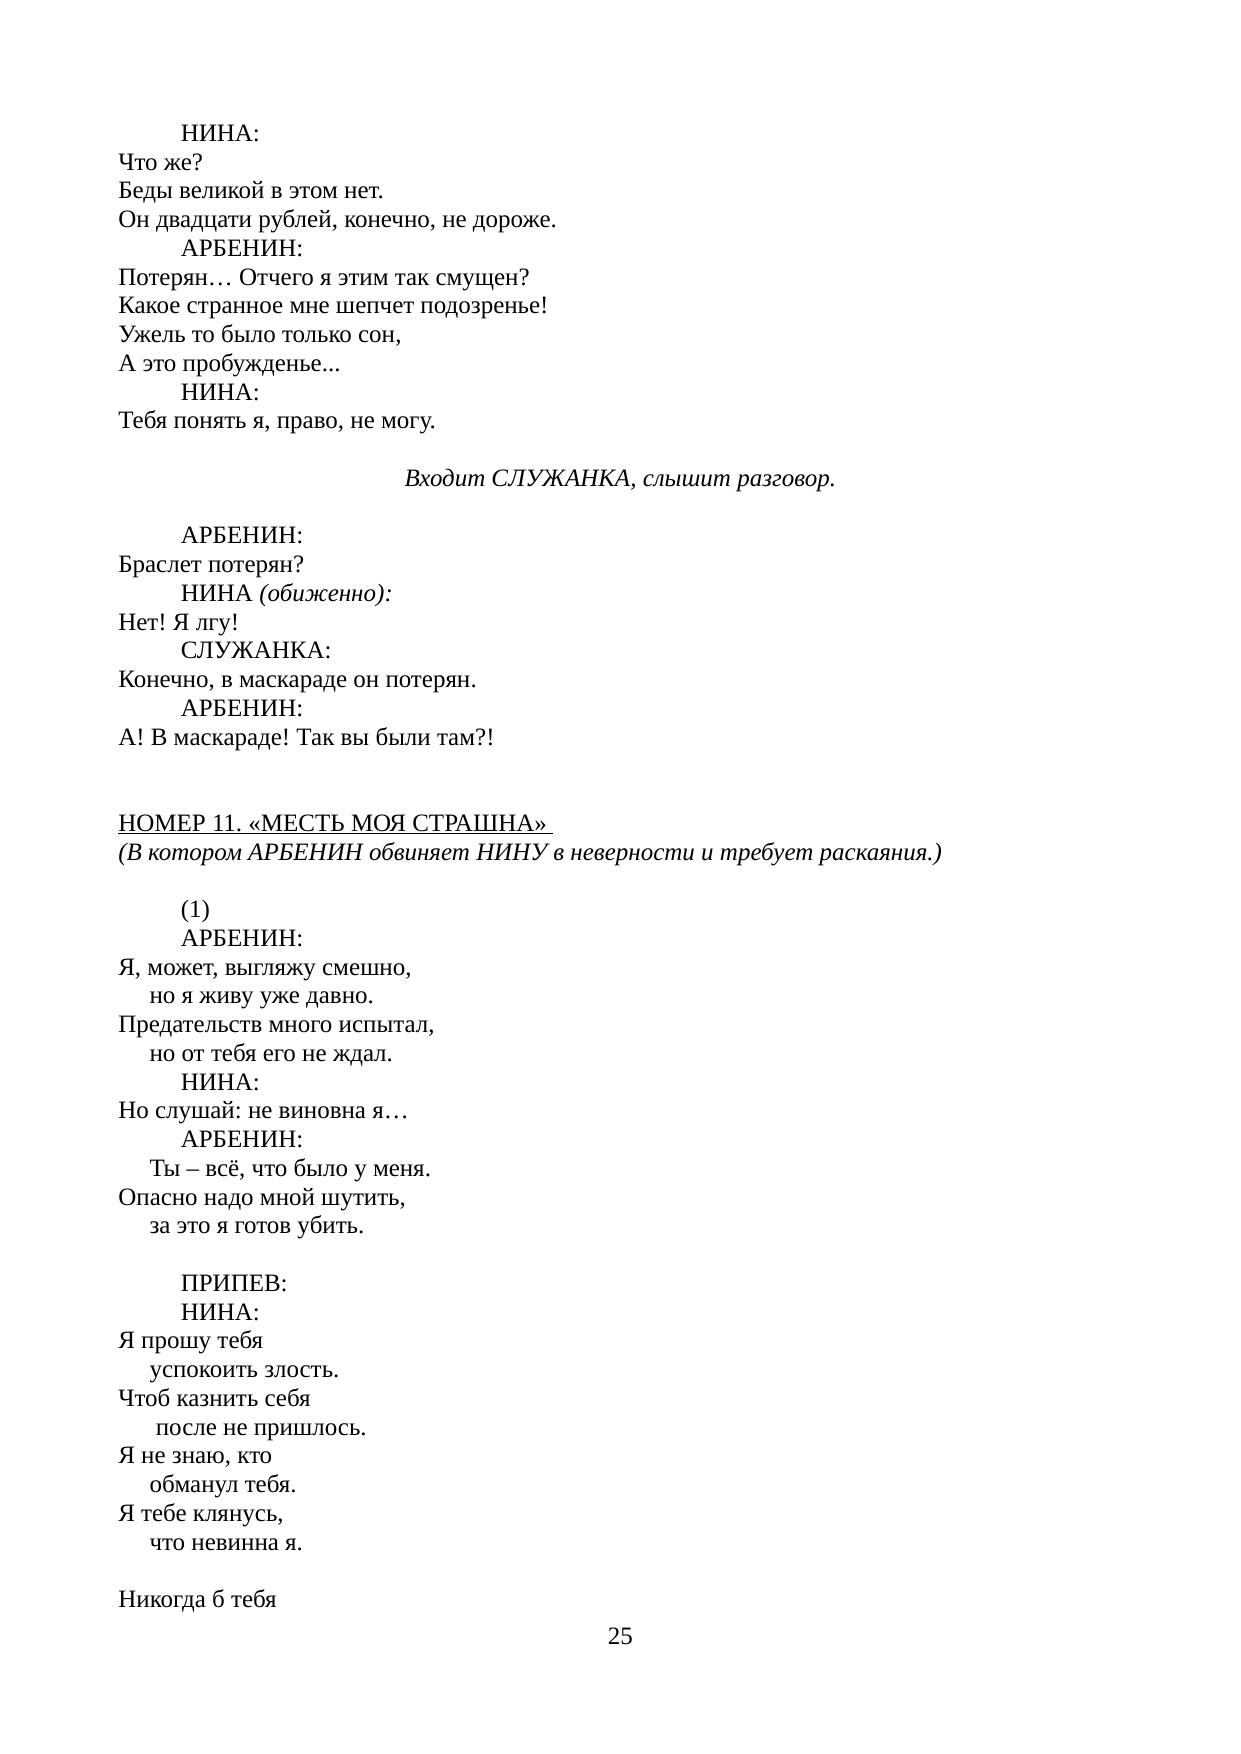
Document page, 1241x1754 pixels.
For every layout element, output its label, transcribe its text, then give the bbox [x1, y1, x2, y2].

text ПРИПЕВ: [118, 1268, 1122, 1297]
text Но слушай: не виновна я… [118, 1096, 1122, 1124]
text Я прошу тебя [118, 1326, 1122, 1354]
text Чтоб казнить себя [118, 1383, 1122, 1412]
text Входит СЛУЖАНКА, слышит разговор. [118, 463, 1122, 492]
text АРБЕНИН: Потерян… Отчего я этим так смущен? Какое странное мне шепчет подозренье! Ужель то было только сон, А это пробужденье... [118, 233, 1122, 377]
text СЛУЖАНКА: Конечно, в маскараде он потерян. [118, 636, 1122, 693]
text обманул тебя. [118, 1469, 1122, 1498]
text НИНА: Тебя понять я, право, не могу. [118, 377, 1122, 434]
text НИНА: Что же? Беды великой в этом нет. Он двадцати рублей, конечно, не дороже. [118, 118, 1122, 233]
text Ты – всё, что было у меня. [118, 1153, 1122, 1182]
text НИНА: [118, 1297, 1122, 1326]
text Я не знаю, кто [118, 1441, 1122, 1469]
text НИНА (обиженно): Нет! Я лгу! [118, 578, 1122, 636]
text НИНА: [118, 1067, 1122, 1096]
text Я тебе клянусь, [118, 1498, 1122, 1527]
text АРБЕНИН: [118, 1124, 1122, 1153]
text Никогда б тебя [118, 1584, 1122, 1613]
text АРБЕНИН: [118, 923, 1122, 952]
text но я живу уже давно. [118, 981, 1122, 1009]
text (1) [118, 894, 1122, 923]
text Браслет потерян? [118, 549, 1122, 578]
text Предательств много испытал, [118, 1009, 1122, 1038]
text Опасно надо мной шутить, [118, 1182, 1122, 1211]
text АРБЕНИН: [118, 492, 1122, 549]
text после не пришлось. [118, 1412, 1122, 1441]
text что невинна я. [118, 1527, 1122, 1556]
text но от тебя его не ждал. [118, 1038, 1122, 1067]
text за это я готов убить. [118, 1211, 1122, 1239]
text успокоить злость. [118, 1354, 1122, 1383]
text НОМЕР 11. «МЕСТЬ МОЯ СТРАШНА» (В котором АРБЕНИН обвиняет НИНУ в неверности и требует раскаяния.) [118, 808, 1122, 866]
text Я, может, выгляжу смешно, [118, 952, 1122, 981]
text АРБЕНИН: А! В маскараде! Так вы были там?! [118, 693, 1122, 751]
